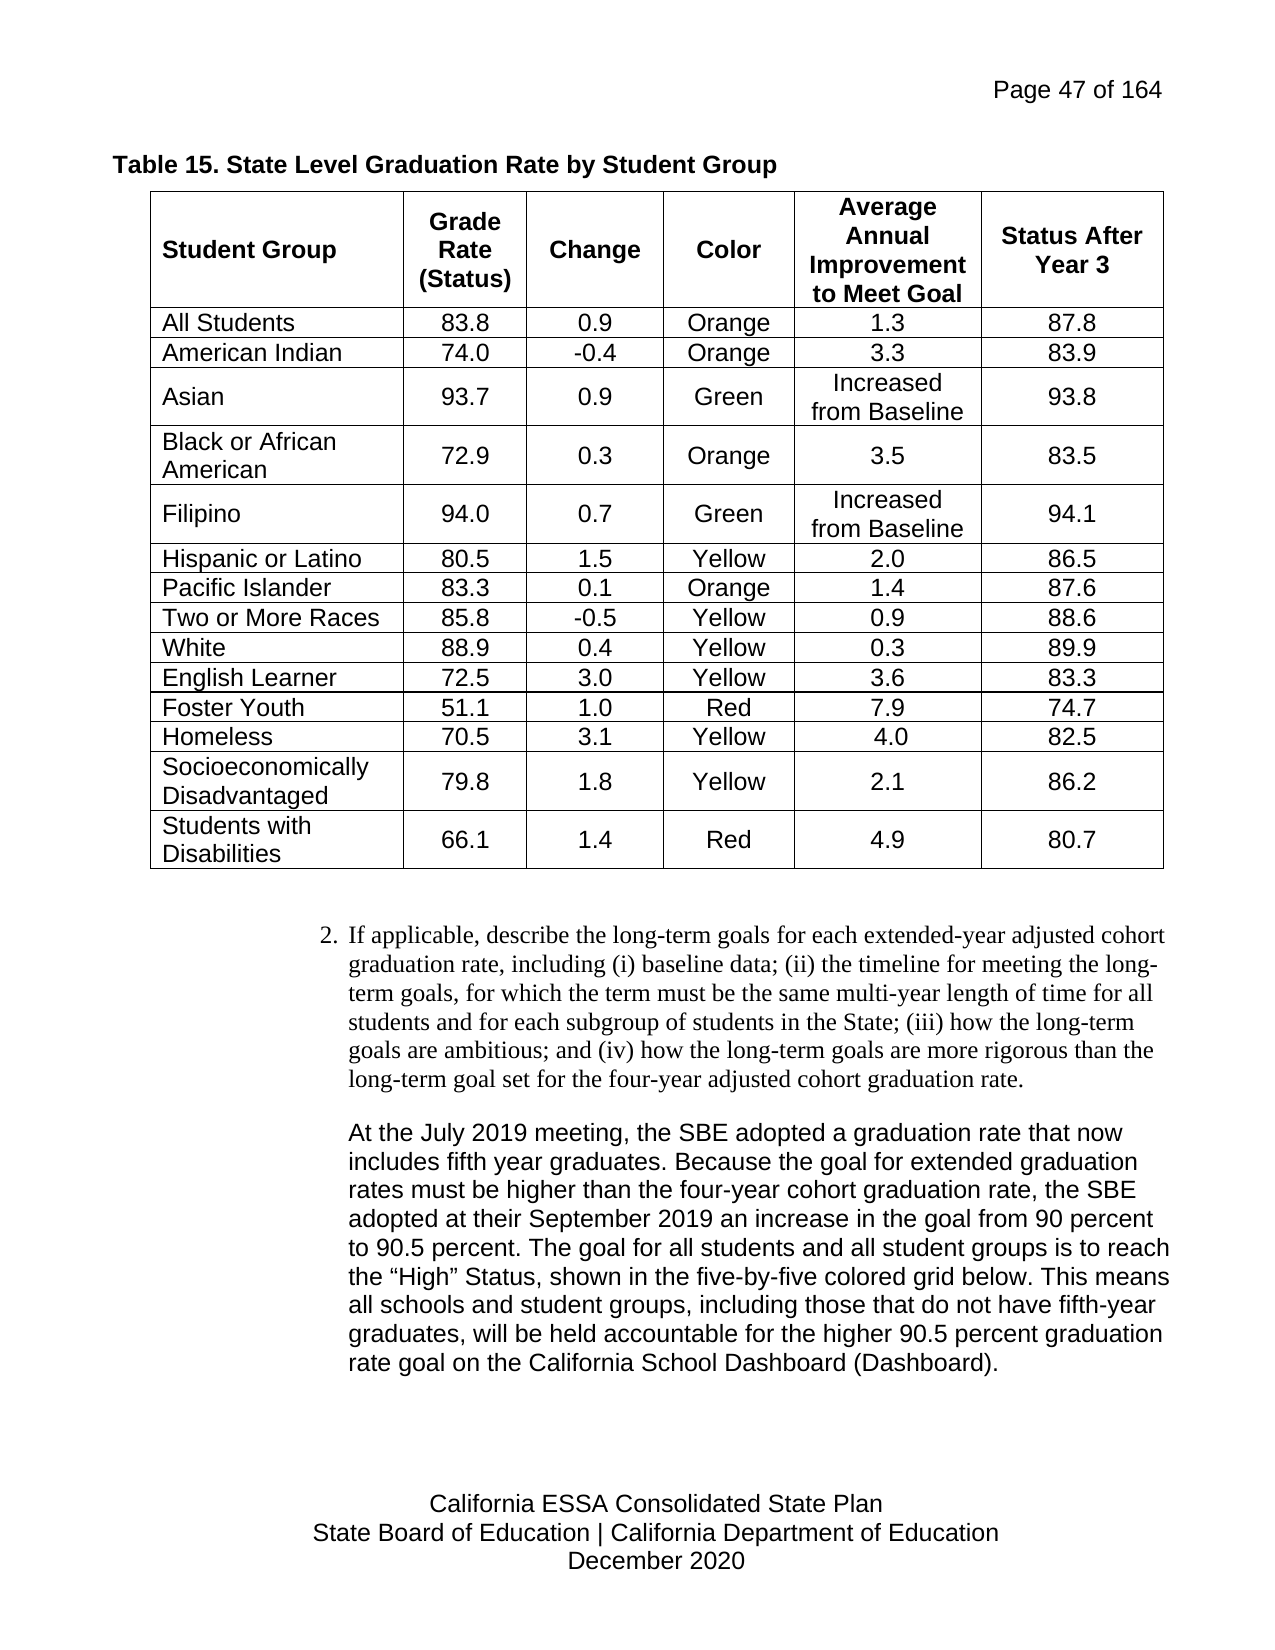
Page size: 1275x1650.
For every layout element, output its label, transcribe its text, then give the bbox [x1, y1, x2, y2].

table_cell Increased from Baseline [795, 485, 981, 542]
table_cell 51.1 [404, 693, 526, 721]
table_header Student Group [151, 192, 403, 307]
table_cell 2.0 [795, 544, 981, 572]
table_cell Yellow [664, 544, 794, 572]
table_cell 83.3 [982, 663, 1163, 691]
table_cell Green [664, 485, 794, 542]
table_cell 0.3 [527, 426, 663, 484]
table_cell 3.6 [795, 663, 981, 691]
table_cell 3.3 [795, 338, 981, 367]
table_cell 82.5 [982, 722, 1163, 751]
table_cell 3.5 [795, 426, 981, 484]
table_cell Green [664, 368, 794, 425]
table_cell Red [664, 693, 794, 721]
table_header Grade Rate (Status) [404, 192, 526, 307]
table_cell Black or African American [151, 426, 403, 484]
table_cell Orange [664, 573, 794, 602]
table_cell Orange [664, 338, 794, 367]
table_header Average Annual Improvement to Meet Goal [795, 192, 981, 307]
table_cell Orange [664, 308, 794, 337]
table_cell 94.1 [982, 485, 1163, 542]
table_cell White [151, 633, 403, 662]
table_cell Yellow [664, 752, 794, 809]
table_cell 0.1 [527, 573, 663, 602]
table_cell -0.5 [527, 603, 663, 632]
table_cell 74.7 [982, 693, 1163, 721]
table_cell Pacific Islander [151, 573, 403, 602]
table_cell 85.8 [404, 603, 526, 632]
table_cell 1.0 [527, 693, 663, 721]
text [112, 150, 1219, 179]
table_cell 3.1 [527, 722, 663, 751]
table_cell 0.4 [527, 633, 663, 662]
table_cell 88.6 [982, 603, 1163, 632]
table_cell Yellow [664, 722, 794, 751]
table_cell Foster Youth [151, 693, 403, 721]
table_cell Red [664, 811, 794, 868]
table_cell 0.9 [795, 603, 981, 632]
table_cell 1.4 [527, 811, 663, 868]
table_cell 1.8 [527, 752, 663, 809]
table_cell Yellow [664, 663, 794, 691]
table_cell 83.9 [982, 338, 1163, 367]
table_cell 70.5 [404, 722, 526, 751]
table_cell Two or More Races [151, 603, 403, 632]
table_cell Filipino [151, 485, 403, 542]
table_cell 1.5 [527, 544, 663, 572]
table_cell American Indian [151, 338, 403, 367]
table_cell 4.9 [795, 811, 981, 868]
table_cell Students with Disabilities [151, 811, 403, 868]
table_cell English Learner [151, 663, 403, 691]
table_cell 7.9 [795, 693, 981, 721]
table_cell 83.5 [982, 426, 1163, 484]
table_cell -0.4 [527, 338, 663, 367]
table_cell 88.9 [404, 633, 526, 662]
table_cell Homeless [151, 722, 403, 751]
table_cell 1.3 [795, 308, 981, 337]
table_cell 87.8 [982, 308, 1163, 337]
table_cell 94.0 [404, 485, 526, 542]
table_cell 87.6 [982, 573, 1163, 602]
table_cell 0.9 [527, 368, 663, 425]
table_cell 74.0 [404, 338, 526, 367]
table_cell 83.8 [404, 308, 526, 337]
table_cell 80.5 [404, 544, 526, 572]
table_cell 66.1 [404, 811, 526, 868]
table_cell 83.3 [404, 573, 526, 602]
table_header Status After Year 3 [982, 192, 1163, 307]
table_cell 72.5 [404, 663, 526, 691]
table_cell 89.9 [982, 633, 1163, 662]
table_cell 93.7 [404, 368, 526, 425]
table_header Change [527, 192, 663, 307]
table_cell Socioeconomically Disadvantaged [151, 752, 403, 809]
table_cell Orange [664, 426, 794, 484]
table_cell Yellow [664, 603, 794, 632]
list If applicable, describe the long-term goals for each extended-year adjusted cohort graduation rate, including (i) baseline data; (ii) the timeline for meeting the long-term goals, for which the term must be the same multi-year length of time for all students and for each subgroup of students in the State; (iii) how the long-term goals are ambitious; and (iv) how the long-term goals are more rigorous than the long-term goal set for the four-year adjusted cohort graduation rate. [319, 921, 1171, 1093]
table_cell 80.7 [982, 811, 1163, 868]
table_cell 86.2 [982, 752, 1163, 809]
table_header Color [664, 192, 794, 307]
table_cell Increased from Baseline [795, 368, 981, 425]
table_cell 72.9 [404, 426, 526, 484]
table_cell 2.1 [795, 752, 981, 809]
table_cell Asian [151, 368, 403, 425]
table_cell 0.3 [795, 633, 981, 662]
table_cell Hispanic or Latino [151, 544, 403, 572]
table_cell 93.8 [982, 368, 1163, 425]
table_cell 79.8 [404, 752, 526, 809]
table_cell 0.9 [527, 308, 663, 337]
text At the July 2019 meeting, the SBE adopted a graduation rate that now includes fifth year graduates. Because the goal for extended graduation rates must be higher than the four-year cohort graduation rate, the SBE adopted at their September 2019 an increase in the goal from 90 percent to 90.5 percent. The goal for all students and all student groups is to reach the “High” Status, shown in the five-by-five colored grid below. This means all schools and student groups, including those that do not have fifth-year graduates, will be held accountable for the higher 90.5 percent graduation rate goal on the California School Dashboard (Dashboard). [348, 1118, 1171, 1377]
table_cell 4.0 [795, 722, 981, 751]
table_cell 86.5 [982, 544, 1163, 572]
table_cell 0.7 [527, 485, 663, 542]
table_cell Yellow [664, 633, 794, 662]
table_cell All Students [151, 308, 403, 337]
table_cell 1.4 [795, 573, 981, 602]
table_cell 3.0 [527, 663, 663, 691]
